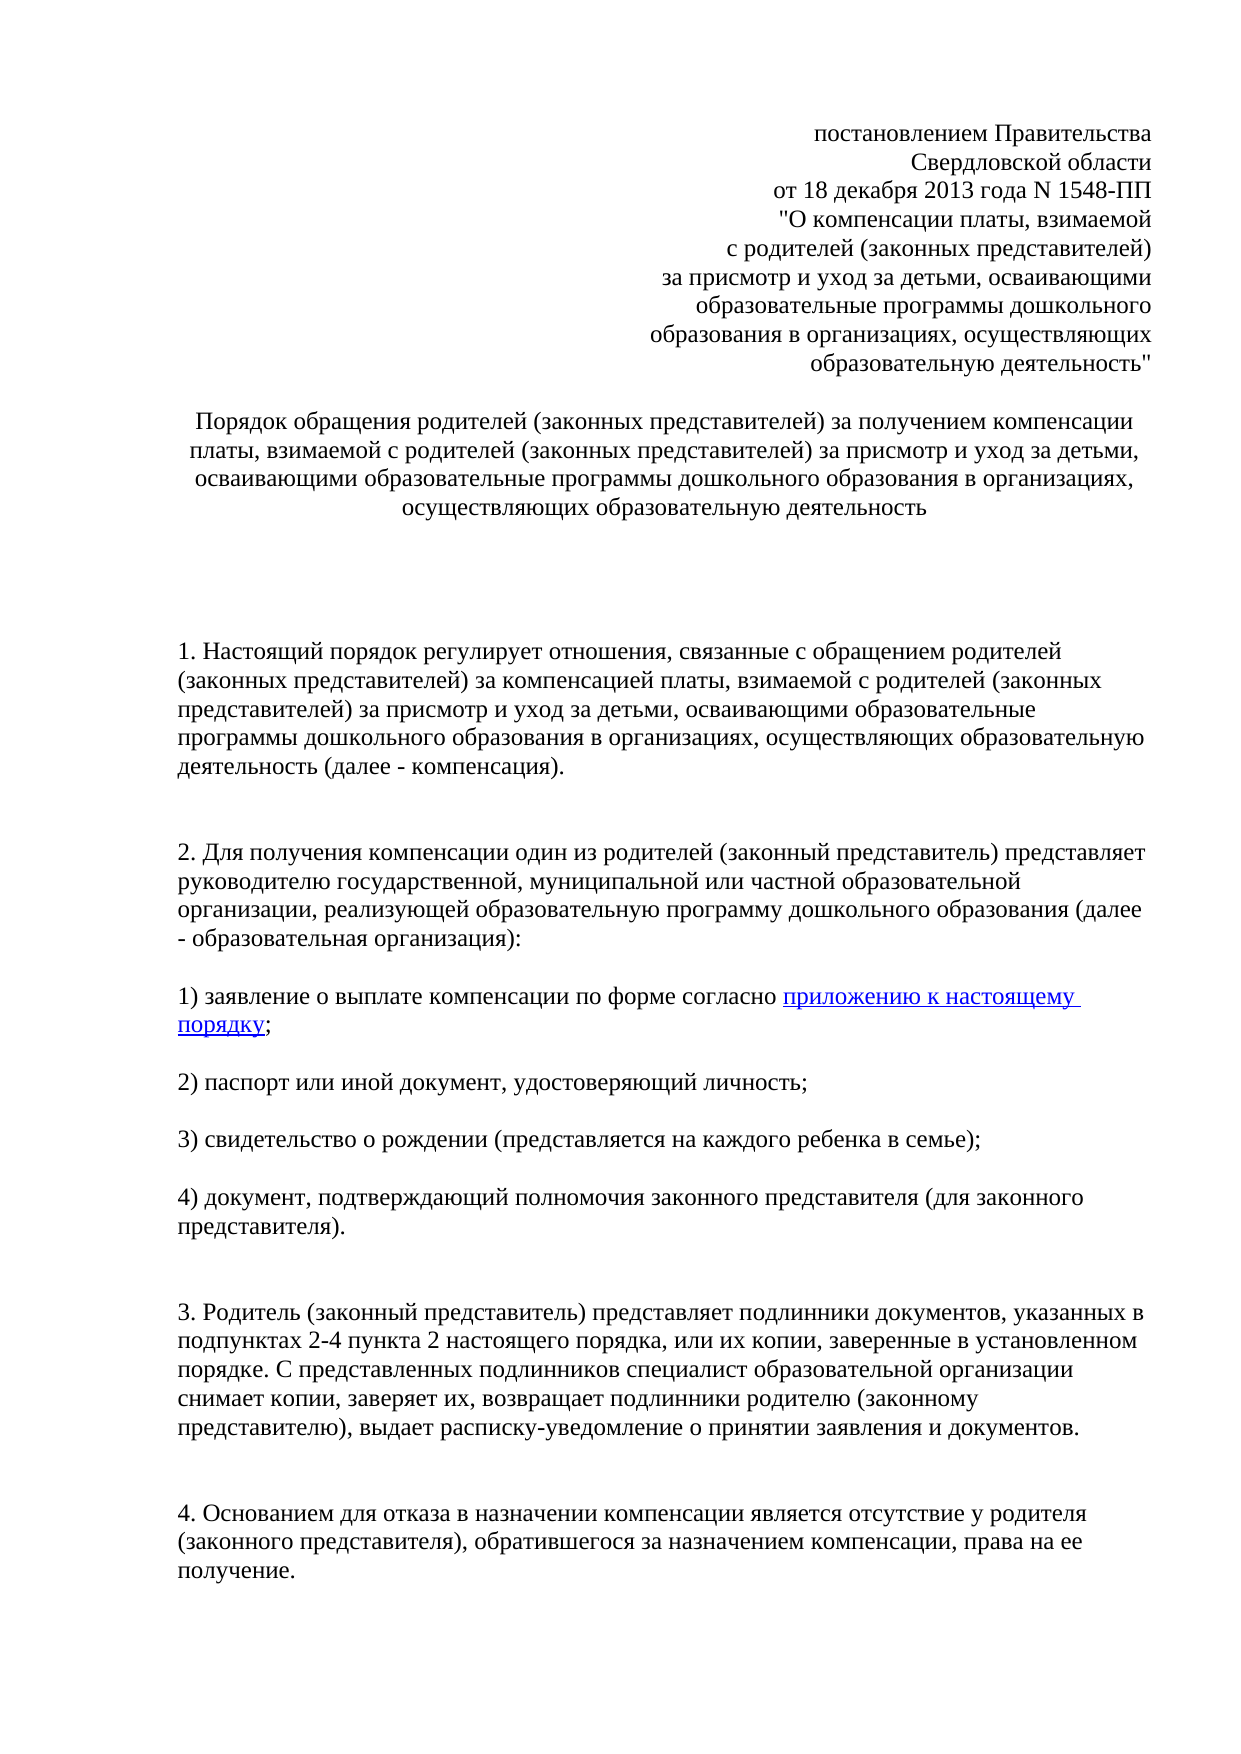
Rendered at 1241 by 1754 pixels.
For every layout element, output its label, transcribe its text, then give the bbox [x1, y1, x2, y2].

text 3. Родитель (законный представитель) представляет подлинники документов, указанных в подпунктах 2-4 пункта 2 настоящего порядка, или их копии, заверенные в установленном порядке. С представленных подлинников специалист образовательной организации снимает копии, заверяет их, возвращает подлинники родителю (законному представителю), выдает расписку-уведомление о принятии заявления и документов. [177, 1297, 1152, 1468]
text 1. Настоящий порядок регулирует отношения, связанные с обращением родителей (законных представителей) за компенсацией платы, взимаемой с родителей (законных представителей) за присмотр и уход за детьми, осваивающими образовательные программы дошкольного образования в организациях, осуществляющих образовательную деятельность (далее - компенсация). [177, 636, 1152, 808]
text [177, 118, 1152, 377]
text 4. Основанием для отказа в назначении компенсации является отсутствие у родителя (законного представителя), обратившегося за назначением компенсации, права на ее получение. [177, 1498, 1152, 1612]
text 2. Для получения компенсации один из родителей (законный представитель) представляет руководителю государственной, муниципальной или частной образовательной организации, реализующей образовательную программу дошкольного образования (далее - образовательная организация): 1) заявление о выплате компенсации по форме согласно приложению к настоящему порядку; 2) паспорт или иной документ, удостоверяющий личность; 3) свидетельство о рождении (представляется на каждого ребенка в семье); 4) документ, подтверждающий полномочия законного представителя (для законного представителя). [177, 837, 1152, 1268]
text Порядок обращения родителей (законных представителей) за получением компенсации платы, взимаемой с родителей (законных представителей) за присмотр и уход за детьми, осваивающими образовательные программы дошкольного образования в организациях, осуществляющих образовательную деятельность [177, 406, 1152, 521]
